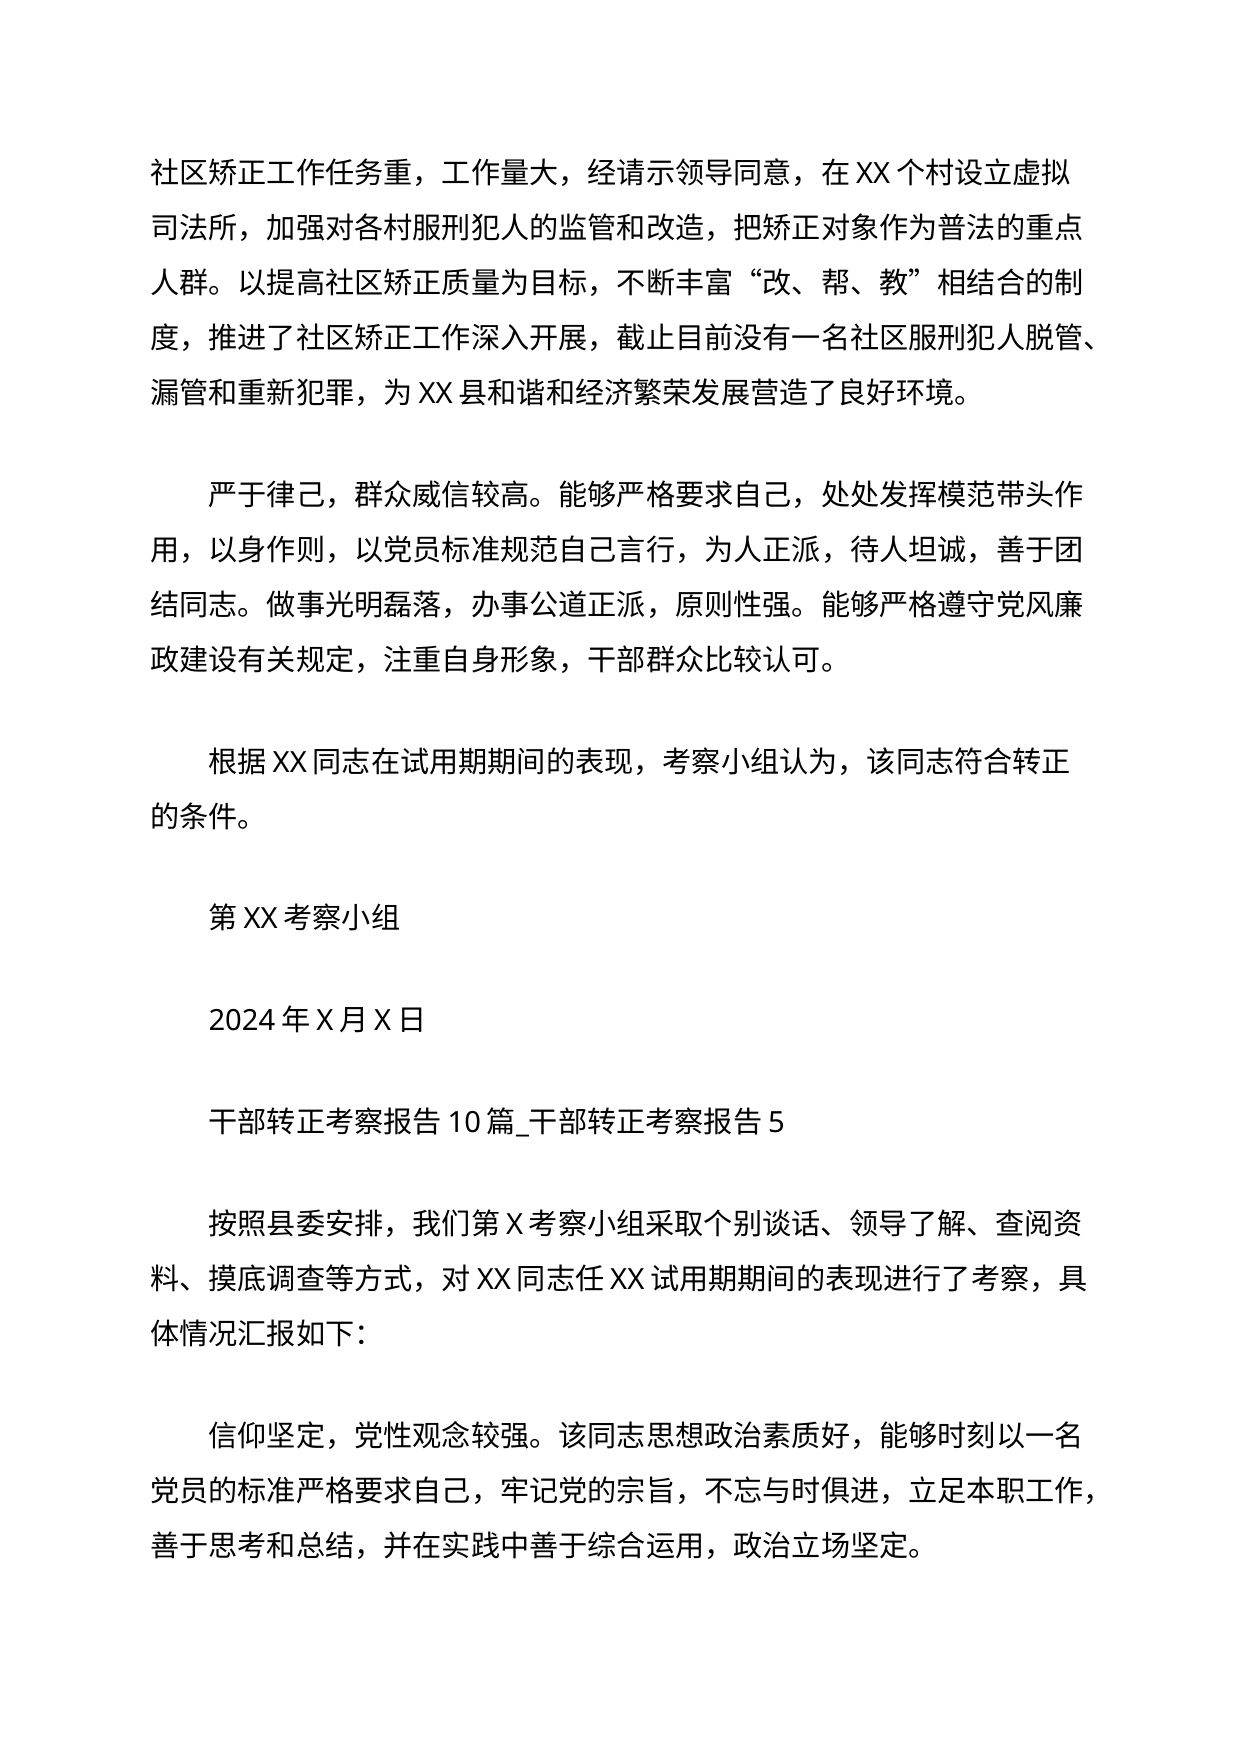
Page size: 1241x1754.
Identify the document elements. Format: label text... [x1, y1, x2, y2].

text 根据XX同志在试用期期间的表现，考察小组认为，该同志符合转正的条件。 [150, 738, 1090, 835]
text 信仰坚定，党性观念较强。该同志思想政治素质好，能够时刻以一名党员的标准严格要求自己，牢记党的宗旨，不忘与时俱进，立足本职工作，善于思考和总结，并在实践中善于综合运用，政治立场坚定。 [150, 1413, 1090, 1565]
text 第XX考察小组 [150, 895, 1090, 937]
text 干部转正考察报告10篇_干部转正考察报告5 [150, 1099, 1090, 1141]
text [150, 150, 1090, 412]
text 严于律己，群众威信较高。能够严格要求自己，处处发挥模范带头作用，以身作则，以党员标准规范自己言行，为人正派，待人坦诚，善于团结同志。做事光明磊落，办事公道正派，原则性强。能够严格遵守党风廉政建设有关规定，注重自身形象，干部群众比较认可。 [150, 472, 1090, 679]
text 2024年X月X日 [150, 997, 1090, 1039]
text 按照县委安排，我们第X考察小组采取个别谈话、领导了解、查阅资料、摸底调查等方式，对XX同志任XX试用期期间的表现进行了考察，具体情况汇报如下： [150, 1201, 1090, 1353]
